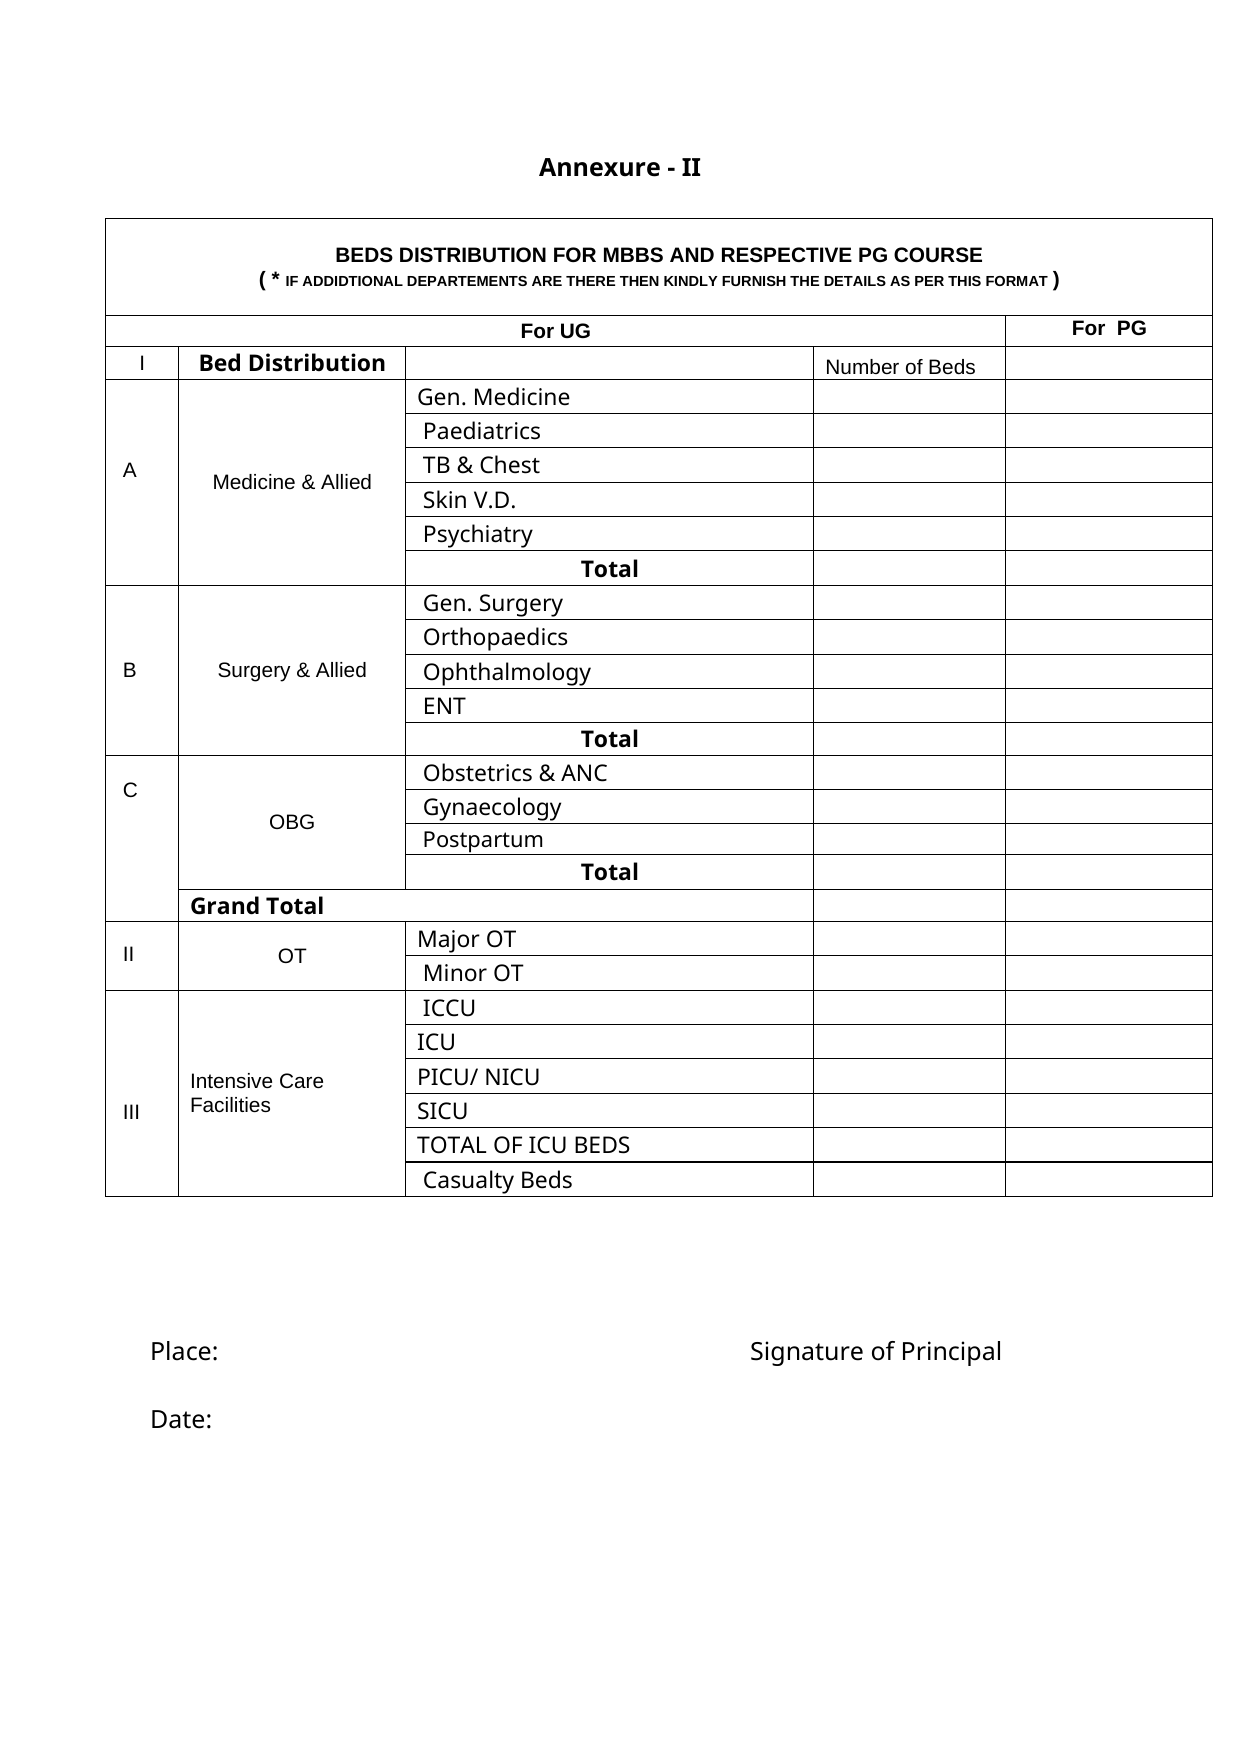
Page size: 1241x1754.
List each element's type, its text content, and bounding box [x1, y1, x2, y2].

table_cell [1006, 1094, 1212, 1127]
table_cell Grand Total [179, 890, 813, 921]
table_cell PICU/ NICU [406, 1059, 813, 1093]
table_cell [1006, 824, 1212, 854]
table_cell [1006, 855, 1212, 888]
table_cell [1006, 922, 1212, 955]
table_cell [1006, 1128, 1212, 1161]
table_cell For UG [106, 316, 1005, 346]
table_cell SICU [406, 1094, 813, 1127]
table_cell [814, 790, 1005, 823]
table_cell Gen. Medicine [406, 380, 813, 413]
table_cell [1006, 620, 1212, 653]
table_cell [1006, 1059, 1212, 1093]
table_cell Gen. Surgery [406, 586, 813, 619]
table_cell [406, 347, 813, 378]
table_cell [814, 1163, 1005, 1196]
table_cell Total [406, 723, 813, 754]
table_cell [1006, 448, 1212, 482]
table_cell [1006, 991, 1212, 1024]
table_cell [1006, 483, 1212, 516]
table_cell OBG [179, 756, 405, 888]
table_cell Number of Beds [814, 347, 1005, 378]
table_cell [1006, 723, 1212, 754]
table_cell Casualty Beds [406, 1163, 813, 1196]
table_cell [1006, 347, 1212, 378]
table_cell C [106, 756, 178, 921]
table_cell [814, 551, 1005, 585]
table_cell [1006, 586, 1212, 619]
table_cell [814, 1094, 1005, 1127]
table_cell Bed Distribution [179, 347, 405, 378]
table_cell [1006, 551, 1212, 585]
table_cell [814, 483, 1005, 516]
table_cell [1006, 790, 1212, 823]
table_cell Medicine & Allied [179, 380, 405, 585]
table_cell [814, 620, 1005, 653]
text Place: Signature of Principal [150, 1333, 1090, 1367]
table_cell [814, 922, 1005, 955]
table_cell [814, 380, 1005, 413]
table_cell [814, 1059, 1005, 1093]
text Annexure - II [150, 150, 1090, 184]
table_cell TB & Chest [406, 448, 813, 482]
table_cell [814, 855, 1005, 888]
table_cell [1006, 1163, 1212, 1196]
table_cell [814, 1128, 1005, 1161]
table_cell [814, 756, 1005, 789]
table_cell [1006, 689, 1212, 722]
table_cell TOTAL OF ICU BEDS [406, 1128, 813, 1161]
table_header BEDS DISTRIBUTION FOR MBBS AND RESPECTIVE PG COURSE ( * IF ADDIDTIONAL DEPARTEMENTS ARE THERE THEN KINDLY FURNISH THE DETAILS AS PER THIS FORMAT ) [106, 219, 1212, 315]
table_cell [814, 448, 1005, 482]
table_cell [1006, 956, 1212, 989]
table_cell B [106, 586, 178, 754]
table_cell [814, 824, 1005, 854]
table_cell Gynaecology [406, 790, 813, 823]
table_cell I [106, 347, 178, 378]
table_cell [1006, 756, 1212, 789]
table_cell III [106, 991, 178, 1196]
table_cell A [106, 380, 178, 585]
table_cell Orthopaedics [406, 620, 813, 653]
table_cell Minor OT [406, 956, 813, 989]
table_cell [814, 655, 1005, 688]
table_cell For PG [1006, 316, 1212, 346]
table_cell [814, 586, 1005, 619]
table_cell [814, 956, 1005, 989]
table_cell [814, 723, 1005, 754]
table_cell [1006, 380, 1212, 413]
table_cell Major OT [406, 922, 813, 955]
table_cell [1006, 655, 1212, 688]
table_cell Intensive Care Facilities [179, 991, 405, 1196]
table_cell [814, 414, 1005, 447]
table_cell Postpartum [406, 824, 813, 854]
table_cell [1006, 414, 1212, 447]
table_cell [814, 1025, 1005, 1058]
table_cell Total [406, 551, 813, 585]
table_cell ICCU [406, 991, 813, 1024]
table_cell Total [406, 855, 813, 888]
table_cell [814, 517, 1005, 550]
table_cell Paediatrics [406, 414, 813, 447]
table_cell Ophthalmology [406, 655, 813, 688]
table_cell OT [179, 922, 405, 989]
table_cell [1006, 890, 1212, 921]
table_cell [814, 890, 1005, 921]
table_cell ENT [406, 689, 813, 722]
table_cell [1006, 517, 1212, 550]
table_cell ICU [406, 1025, 813, 1058]
text Date: [150, 1401, 1090, 1435]
table_cell [1006, 1025, 1212, 1058]
table_cell Skin V.D. [406, 483, 813, 516]
table_cell Obstetrics & ANC [406, 756, 813, 789]
table_cell [814, 991, 1005, 1024]
table_cell Psychiatry [406, 517, 813, 550]
table_cell [814, 689, 1005, 722]
table_cell II [106, 922, 178, 989]
table_cell Surgery & Allied [179, 586, 405, 754]
